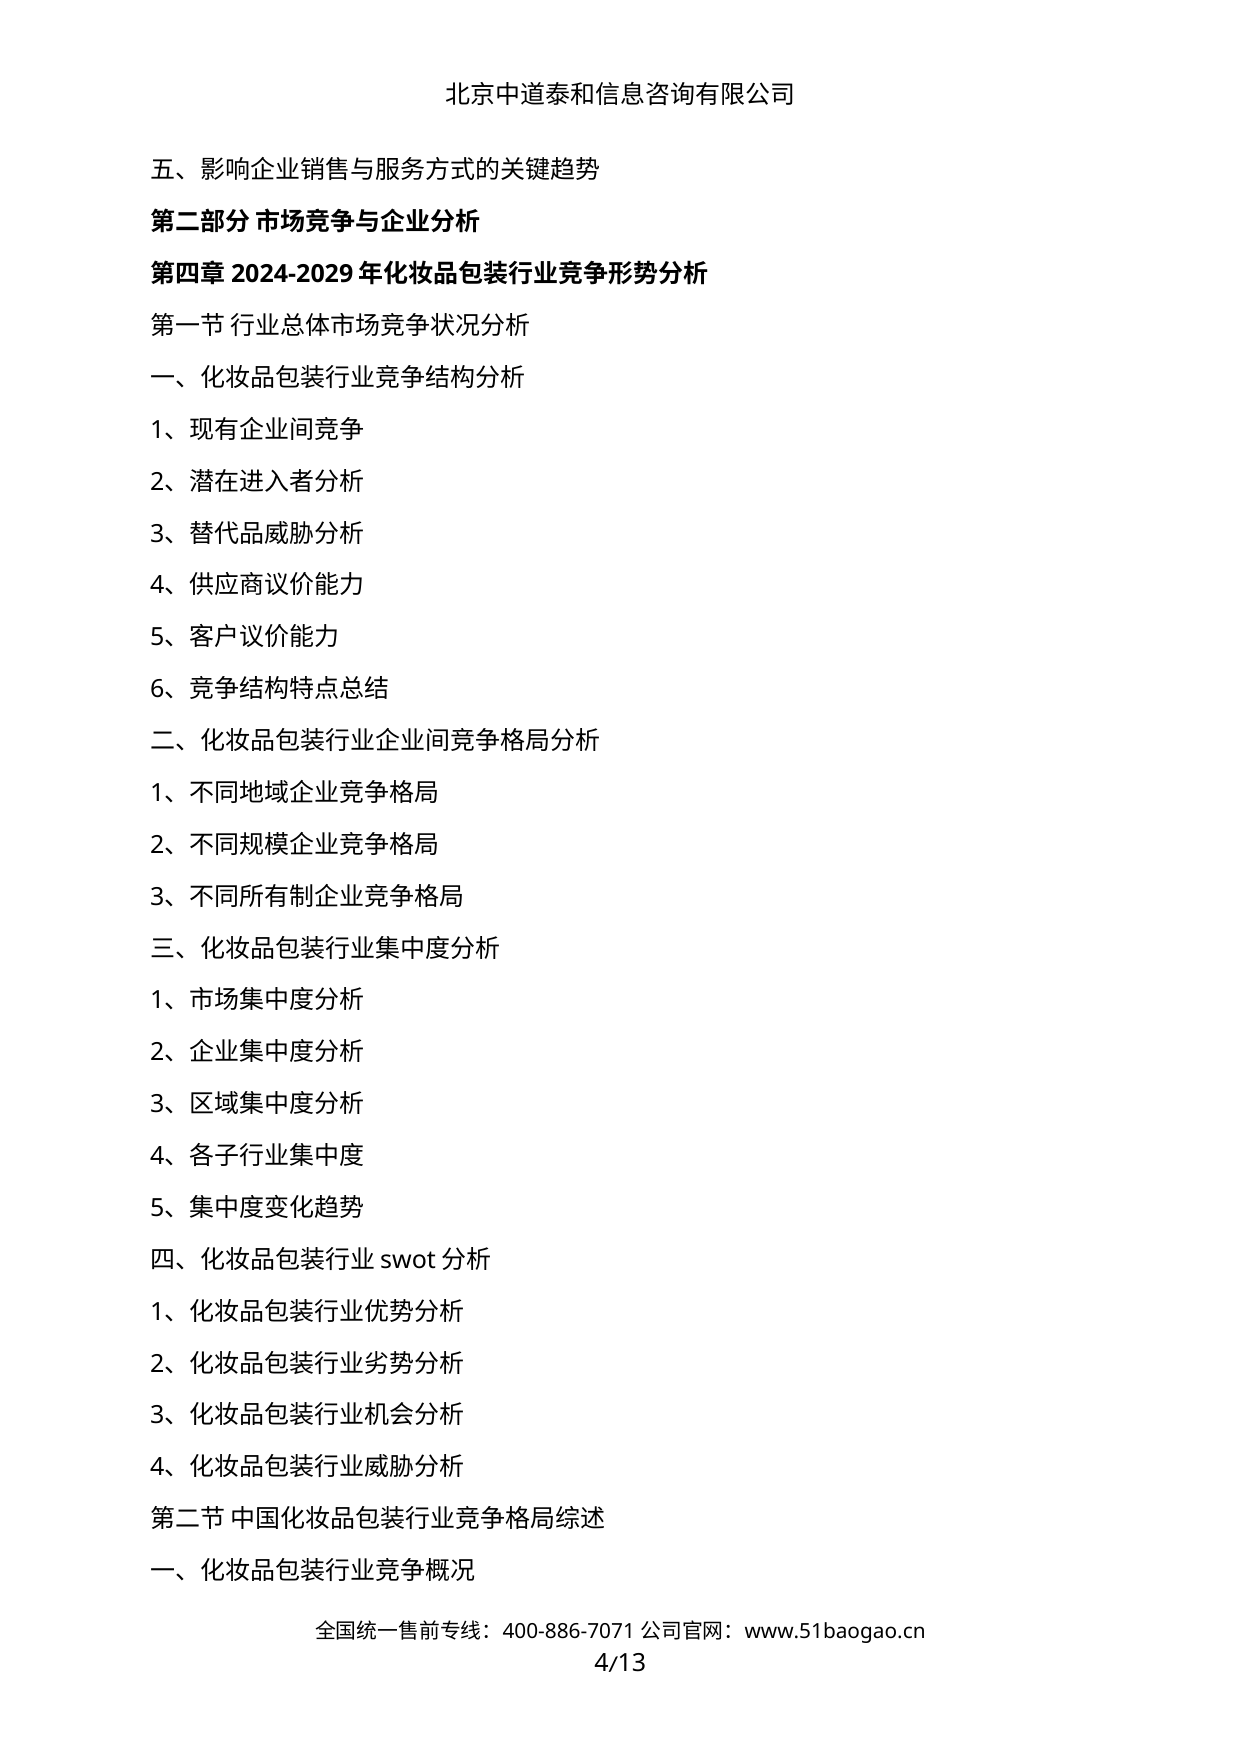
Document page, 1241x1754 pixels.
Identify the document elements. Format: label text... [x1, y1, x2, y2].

text 3、替代品威胁分析 [150, 513, 1090, 549]
text 5、集中度变化趋势 [150, 1187, 1090, 1224]
text 5、客户议价能力 [150, 617, 1090, 653]
text 3、不同所有制企业竞争格局 [150, 876, 1090, 912]
text 第二部分 市场竞争与企业分析 [150, 202, 1090, 238]
text 4、各子行业集中度 [150, 1136, 1090, 1172]
text 四、化妆品包装行业swot分析 [150, 1239, 1090, 1276]
text 1、现有企业间竞争 [150, 409, 1090, 446]
text 一、化妆品包装行业竞争概况 [150, 1551, 1090, 1587]
text 第四章 2024-2029年化妆品包装行业竞争形势分析 [150, 254, 1090, 290]
text 一、化妆品包装行业竞争结构分析 [150, 357, 1090, 394]
text 2、化妆品包装行业劣势分析 [150, 1343, 1090, 1379]
text 4、供应商议价能力 [150, 565, 1090, 601]
text 1、化妆品包装行业优势分析 [150, 1291, 1090, 1327]
text 4、化妆品包装行业威胁分析 [150, 1447, 1090, 1483]
text 1、市场集中度分析 [150, 980, 1090, 1016]
text 2、企业集中度分析 [150, 1032, 1090, 1068]
text 3、化妆品包装行业机会分析 [150, 1395, 1090, 1431]
text 6、竞争结构特点总结 [150, 669, 1090, 705]
text 2、不同规模企业竞争格局 [150, 824, 1090, 861]
text 3、区域集中度分析 [150, 1084, 1090, 1120]
text 1、不同地域企业竞争格局 [150, 772, 1090, 809]
text 2、潜在进入者分析 [150, 461, 1090, 497]
text 五、影响企业销售与服务方式的关键趋势 [150, 150, 1090, 186]
text 三、化妆品包装行业集中度分析 [150, 928, 1090, 964]
text 第二节 中国化妆品包装行业竞争格局综述 [150, 1499, 1090, 1535]
text 第一节 行业总体市场竞争状况分析 [150, 306, 1090, 342]
text 二、化妆品包装行业企业间竞争格局分析 [150, 721, 1090, 757]
